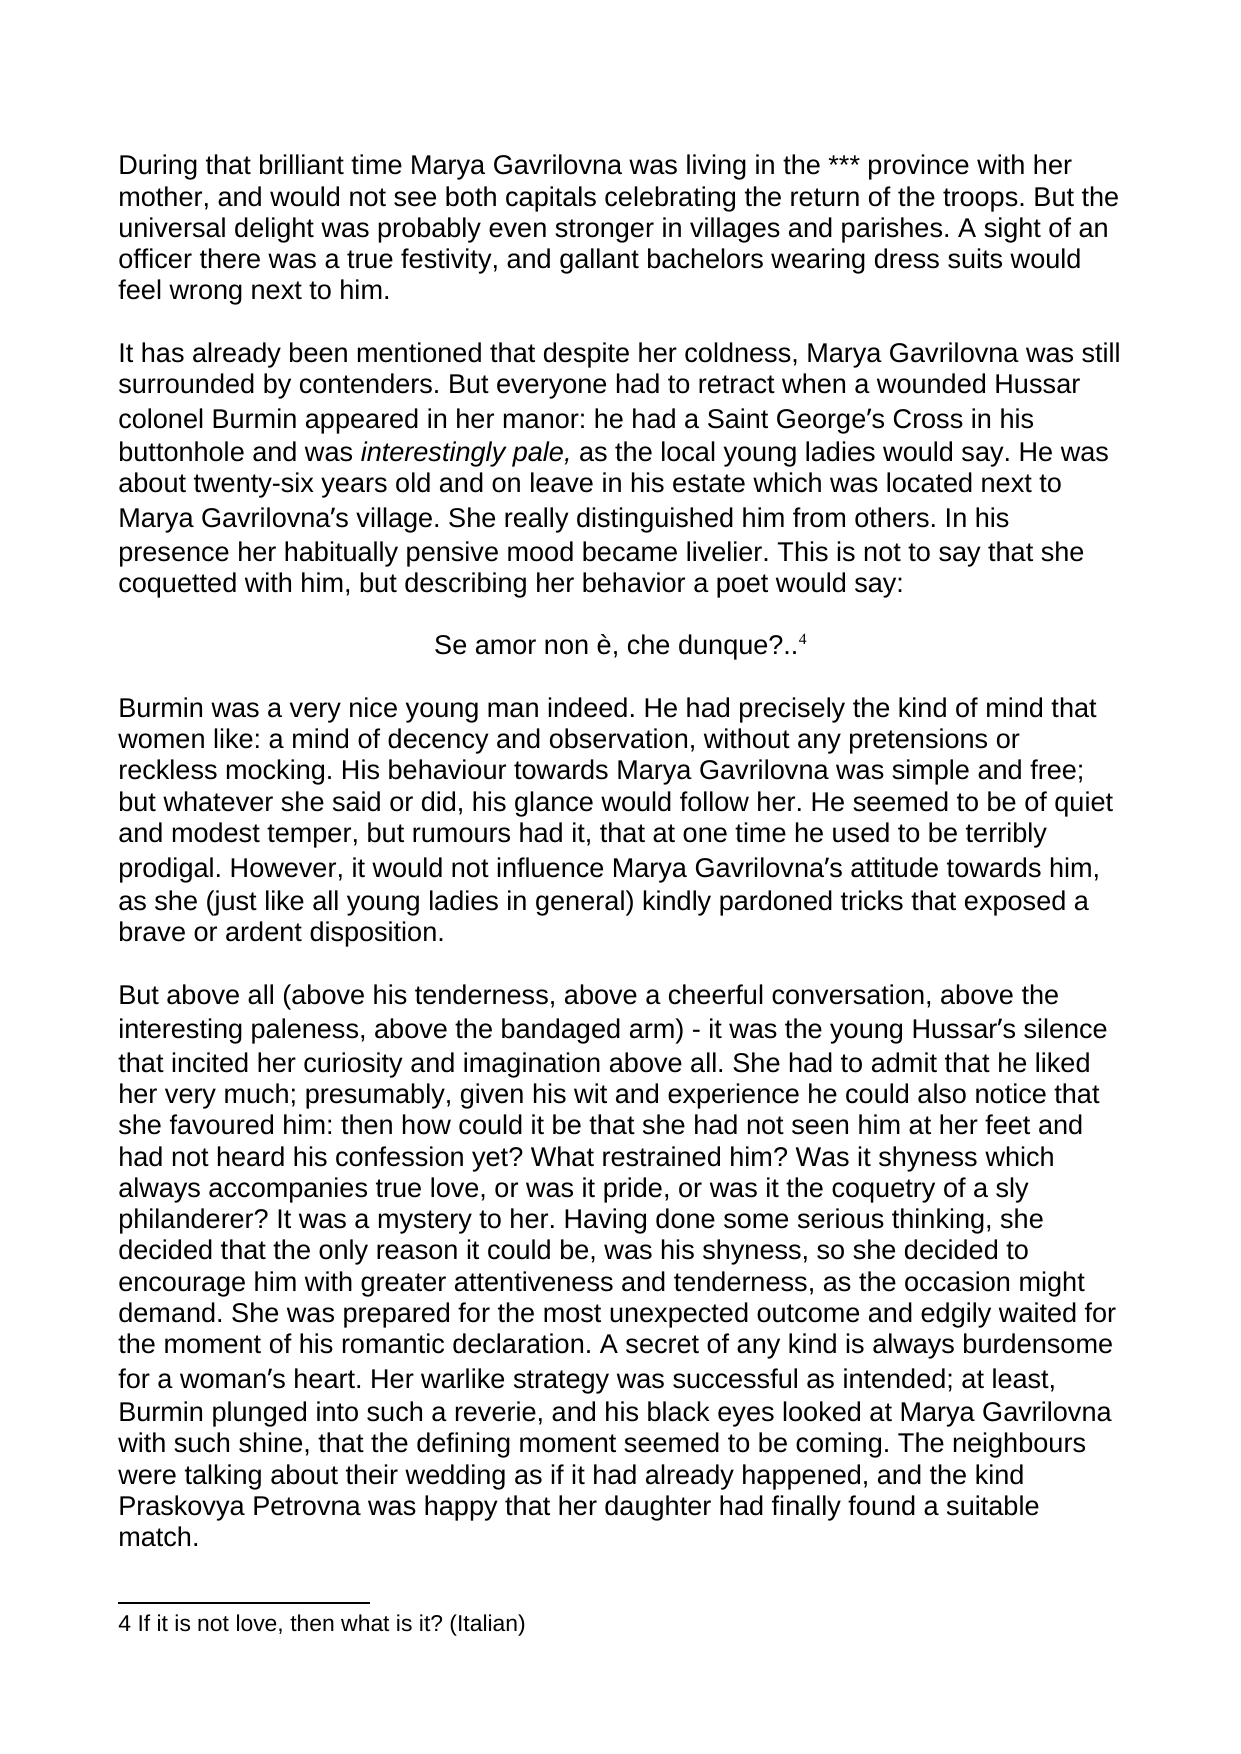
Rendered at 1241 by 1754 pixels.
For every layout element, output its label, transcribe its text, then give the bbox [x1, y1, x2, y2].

text But above all (above his tenderness, above a cheerful conversation, above the interesting paleness, above the bandaged arm) - it was the young Hussar’s silence that incited her curiosity and imagination above all. She had to admit that he liked her very much; presumably, given his wit and experience he could also notice that she favoured him: then how could it be that she had not seen him at her feet and had not heard his confession yet? What restrained him? Was it shyness which always accompanies true love, or was it pride, or was it the coquetry of a sly philanderer? It was a mystery to her. Having done some serious thinking, she decided that the only reason it could be, was his shyness, so she decided to encourage him with greater attentiveness and tenderness, as the occasion might demand. She was prepared for the most unexpected outcome and edgily waited for the moment of his romantic declaration. A secret of any kind is always burdensome for a woman’s heart. Her warlike strategy was successful as intended; at least, Burmin plunged into such a reverie, and his black eyes looked at Marya Gavrilovna with such shine, that the defining moment seemed to be coming. The neighbours were talking about their wedding as if it had already happened, and the kind Praskovya Petrovna was happy that her daughter had finally found a suitable match. [118, 979, 1122, 1552]
text During that brilliant time Marya Gavrilovna was living in the *** province with her mother, and would not see both capitals celebrating the return of the troops. But the universal delight was probably even stronger in villages and parishes. A sight of an officer there was a true festivity, and gallant bachelors wearing dress suits would feel wrong next to him. [118, 149, 1122, 306]
text Se amor non è, che dunque?.. [118, 629, 1122, 661]
text It has already been mentioned that despite her coldness, Marya Gavrilovna was still surrounded by contenders. But everyone had to retract when a wounded Hussar colonel Burmin appeared in her manor: he had a Saint George’s Cross in his buttonhole and was interestingly pale, as the local young ladies would say. He was about twenty-six years old and on leave in his estate which was located next to Marya Gavrilovna’s village. She really distinguished him from others. In his presence her habitually pensive mood became livelier. This is not to say that she coquetted with him, but describing her behavior a poet would say: [118, 337, 1122, 598]
text Burmin was a very nice young man indeed. He had precisely the kind of mind that women like: a mind of decency and observation, without any pretensions or reckless mocking. His behaviour towards Marya Gavrilovna was simple and free; but whatever she said or did, his glance would follow her. He seemed to be of quiet and modest temper, but rumours had it, that at one time he used to be terribly prodigal. However, it would not influence Marya Gavrilovna’s attitude towards him, as she (just like all young ladies in general) kindly pardoned tricks that exposed a brave or ardent disposition. [118, 692, 1122, 947]
